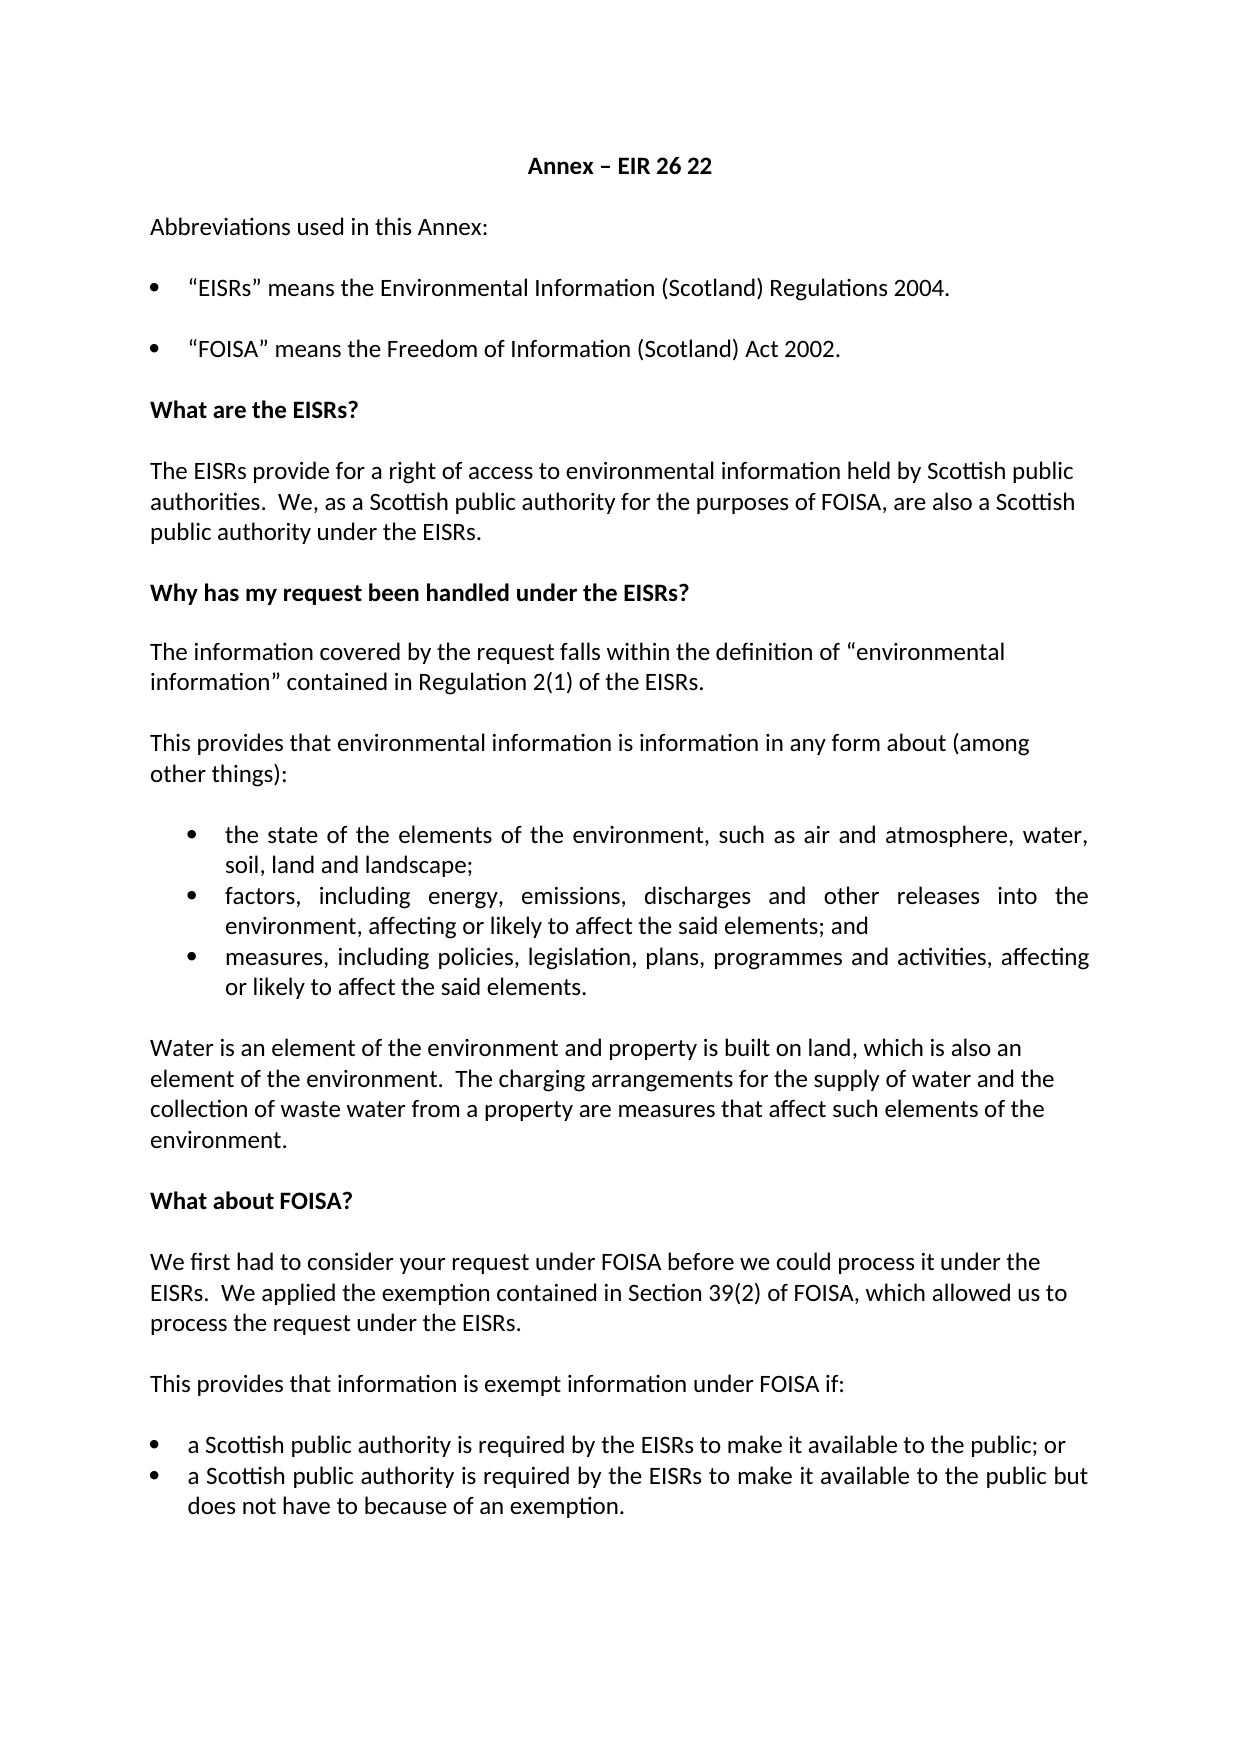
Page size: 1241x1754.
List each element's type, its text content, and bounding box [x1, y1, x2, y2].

text This provides that information is exempt information under FOISA if: [150, 1368, 1090, 1399]
list “EISRs” means the Environmental Information (Scotland) Regulations 2004. [150, 272, 1090, 303]
text This provides that environmental information is information in any form about (among other things): [150, 727, 1090, 788]
text The information covered by the request falls within the definition of “environmental information” contained in Regulation 2(1) of the EISRs. [150, 636, 1090, 697]
text What about FOISA? [150, 1185, 1090, 1216]
text The EISRs provide for a right of access to environmental information held by Scottish public authorities. We, as a Scottish public authority for the purposes of FOISA, are also a Scottish public authority under the EISRs. [150, 455, 1090, 547]
list a Scottish public authority is required by the EISRs to make it available to the public but does not have to because of an exemption. [150, 1460, 1090, 1521]
text Annex – EIR 26 22 [150, 150, 1090, 181]
text Abbreviations used in this Annex: [150, 211, 1090, 242]
list “FOISA” means the Freedom of Information (Scotland) Act 2002. [150, 333, 1090, 364]
list a Scottish public authority is required by the EISRs to make it available to the public; or [150, 1429, 1090, 1460]
text What are the EISRs? [150, 394, 1090, 425]
text Why has my request been handled under the EISRs? [150, 577, 1090, 608]
list the state of the elements of the environment, such as air and atmosphere, water, soil, land and landscape; [187, 819, 1090, 880]
text We first had to consider your request under FOISA before we could process it under the EISRs. We applied the exemption contained in Section 39(2) of FOISA, which allowed us to process the request under the EISRs. [150, 1246, 1090, 1338]
list factors, including energy, emissions, discharges and other releases into the environment, affecting or likely to affect the said elements; and [187, 880, 1090, 941]
text Water is an element of the environment and property is built on land, which is also an element of the environment. The charging arrangements for the supply of water and the collection of waste water from a property are measures that affect such elements of the environment. [150, 1033, 1090, 1155]
list measures, including policies, legislation, plans, programmes and activities, affecting or likely to affect the said elements. [187, 941, 1090, 1002]
